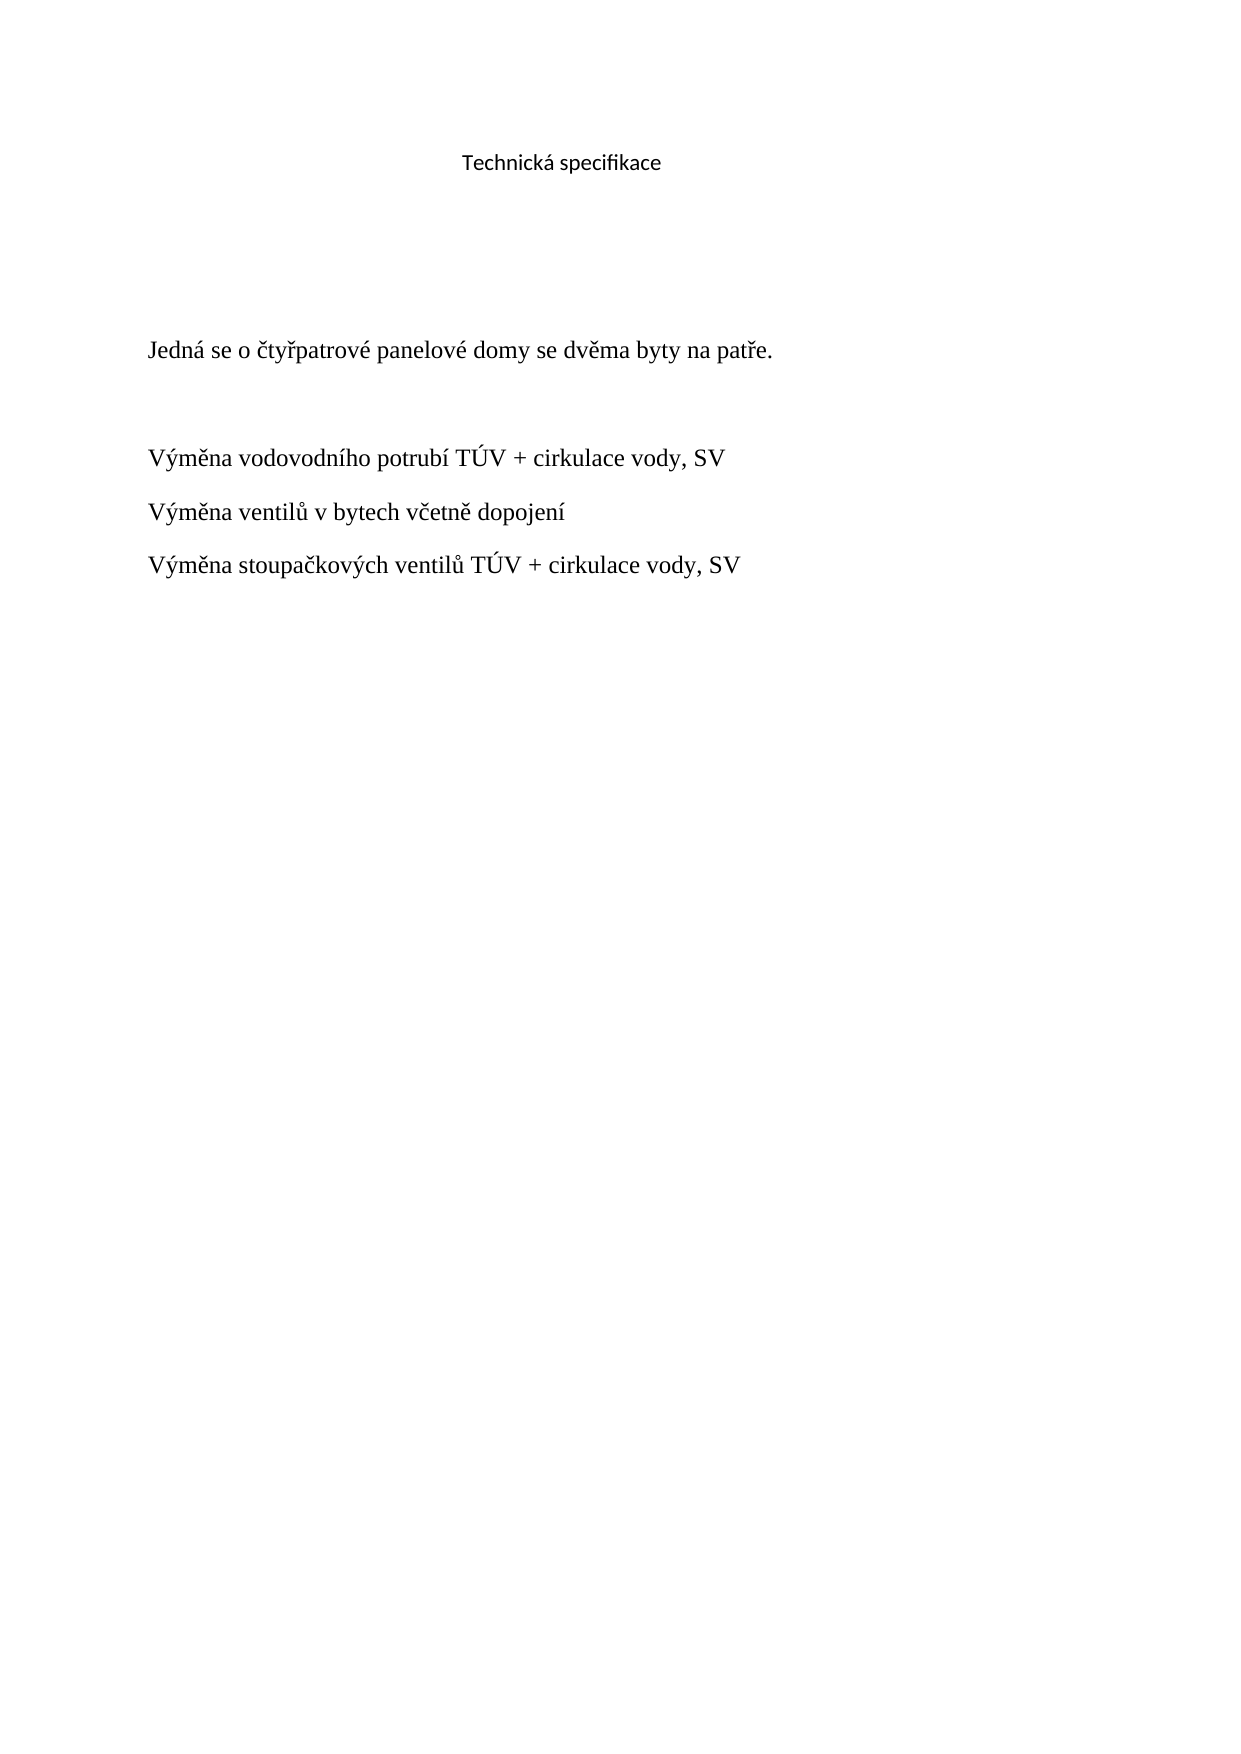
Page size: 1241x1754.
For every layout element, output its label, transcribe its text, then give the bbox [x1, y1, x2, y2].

text Výměna ventilů v bytech včetně dopojení [148, 497, 1093, 525]
text Technická specifikace [148, 148, 1093, 176]
text Výměna vodovodního potrubí TÚV + cirkulace vody, SV [148, 443, 1093, 472]
text Výměna stoupačkových ventilů TÚV + cirkulace vody, SV [148, 551, 1093, 579]
text Jedná se o čtyřpatrové panelové domy se dvěma byty na patře. [148, 335, 1093, 364]
